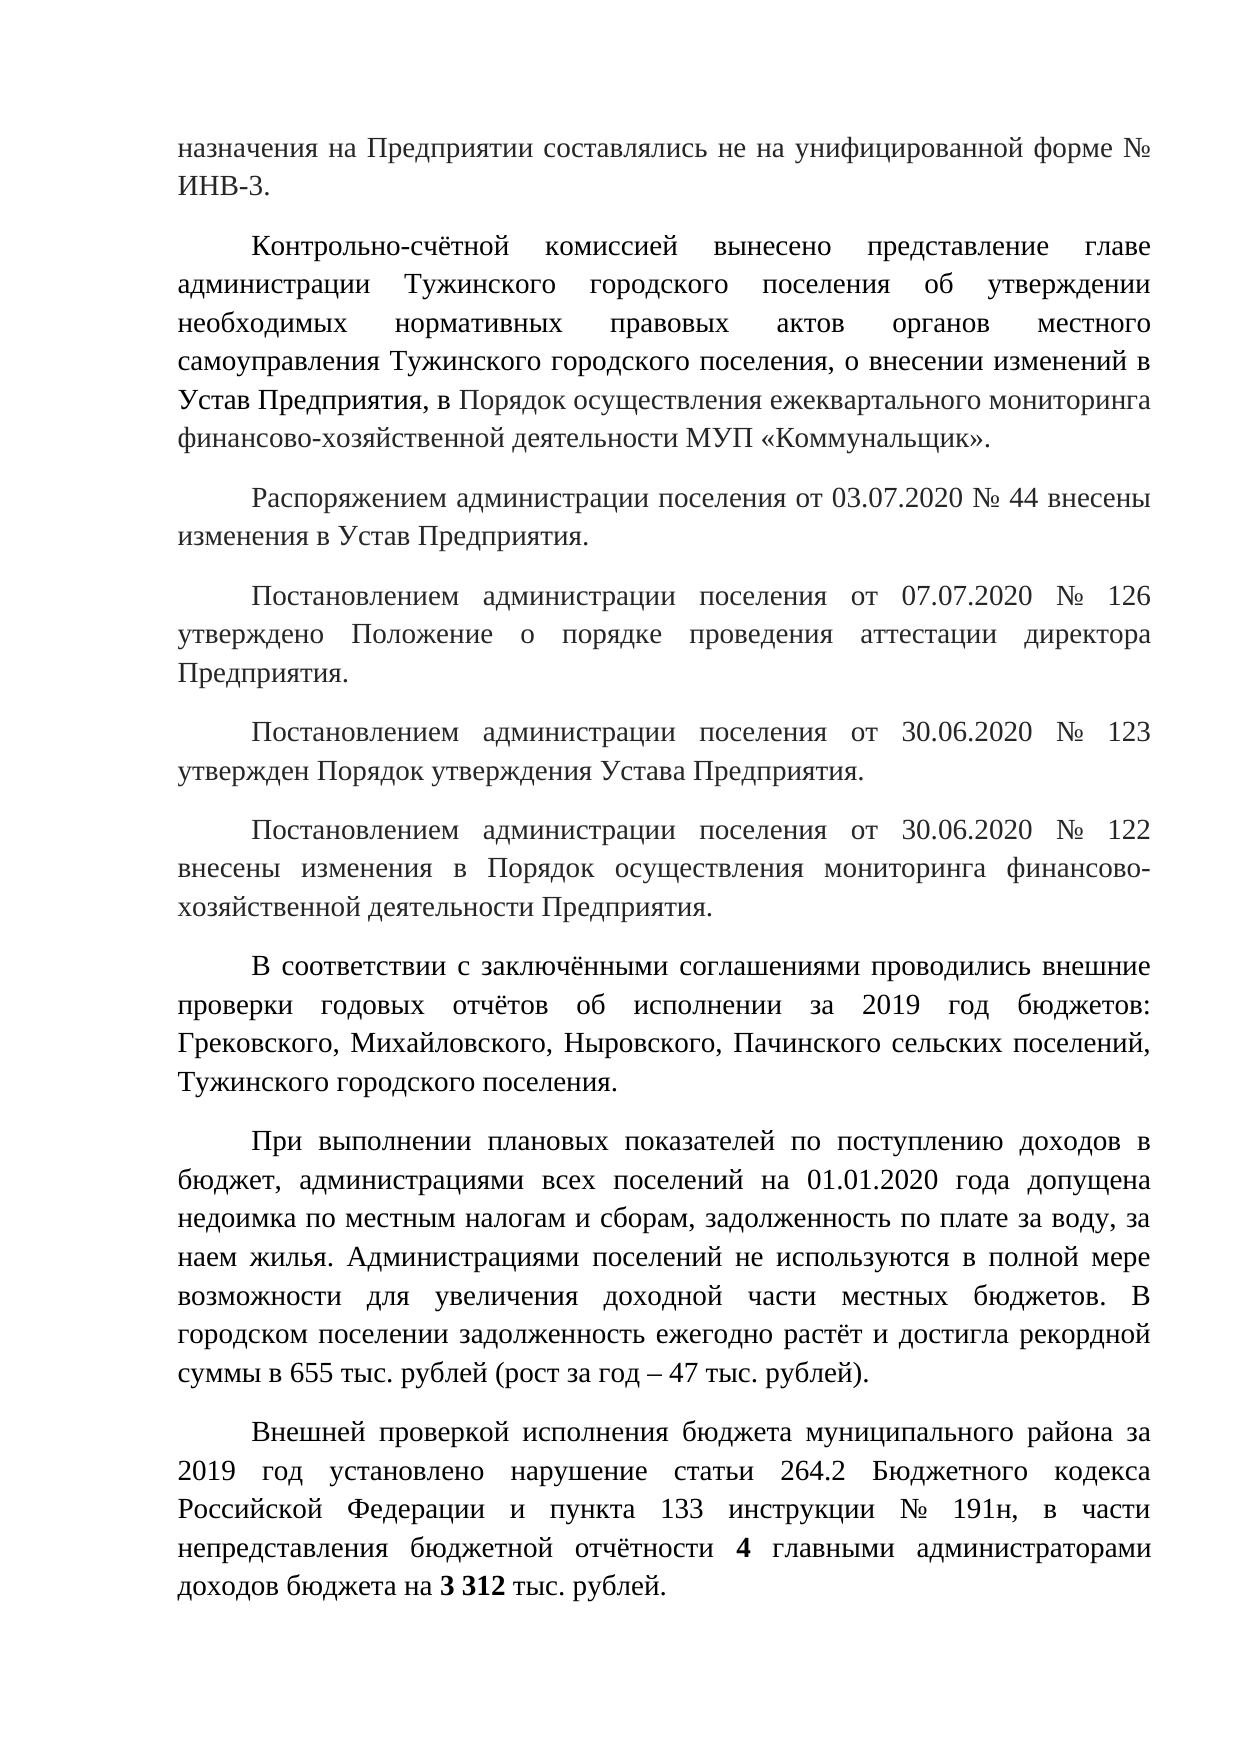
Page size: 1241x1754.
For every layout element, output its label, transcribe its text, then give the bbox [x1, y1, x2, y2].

text Постановлением администрации поселения от 07.07.2020 № 126 утверждено Положение о порядке проведения аттестации директора Предприятия. [177, 578, 1152, 688]
text Постановлением администрации поселения от 30.06.2020 № 123 утвержден Порядок утверждения Устава Предприятия. [177, 714, 1152, 786]
text Контрольно-счётной комиссией вынесено представление главе администрации Тужинского городского поселения об утверждении необходимых нормативных правовых актов органов местного самоуправления Тужинского городского поселения, о внесении изменений в Устав Предприятия, в Порядок осуществления ежеквартального мониторинга финансово-хозяйственной деятельности МУП «Коммунальщик». [177, 228, 1152, 454]
text В соответствии с заключёнными соглашениями проводились внешние проверки годовых отчётов об исполнении за 2019 год бюджетов: Грековского, Михайловского, Ныровского, Пачинского сельских поселений, Тужинского городского поселения. [177, 948, 1152, 1098]
text Постановлением администрации поселения от 30.06.2020 № 122 внесены изменения в Порядок осуществления мониторинга финансово-хозяйственной деятельности Предприятия. [177, 812, 1152, 923]
text Распоряжением администрации поселения от 03.07.2020 № 44 внесены изменения в Устав Предприятия. [177, 480, 1152, 552]
text При выполнении плановых показателей по поступлению доходов в бюджет, администрациями всех поселений на 01.01.2020 года допущена недоимка по местным налогам и сборам, задолженность по плате за воду, за наем жилья. Администрациями поселений не используются в полной мере возможности для увеличения доходной части местных бюджетов. В городском поселении задолженность ежегодно растёт и достигла рекордной суммы в 655 тыс. рублей (рост за год – 47 тыс. рублей). [177, 1123, 1152, 1388]
text Внешней проверкой исполнения бюджета муниципального района за 2019 год установлено нарушение статьи 264.2 Бюджетного кодекса Российской Федерации и пункта 133 инструкции № 191н, в части непредставления бюджетной отчётности 4 главными администраторами доходов бюджета на 3 312 тыс. рублей. [177, 1414, 1152, 1602]
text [177, 130, 1152, 202]
